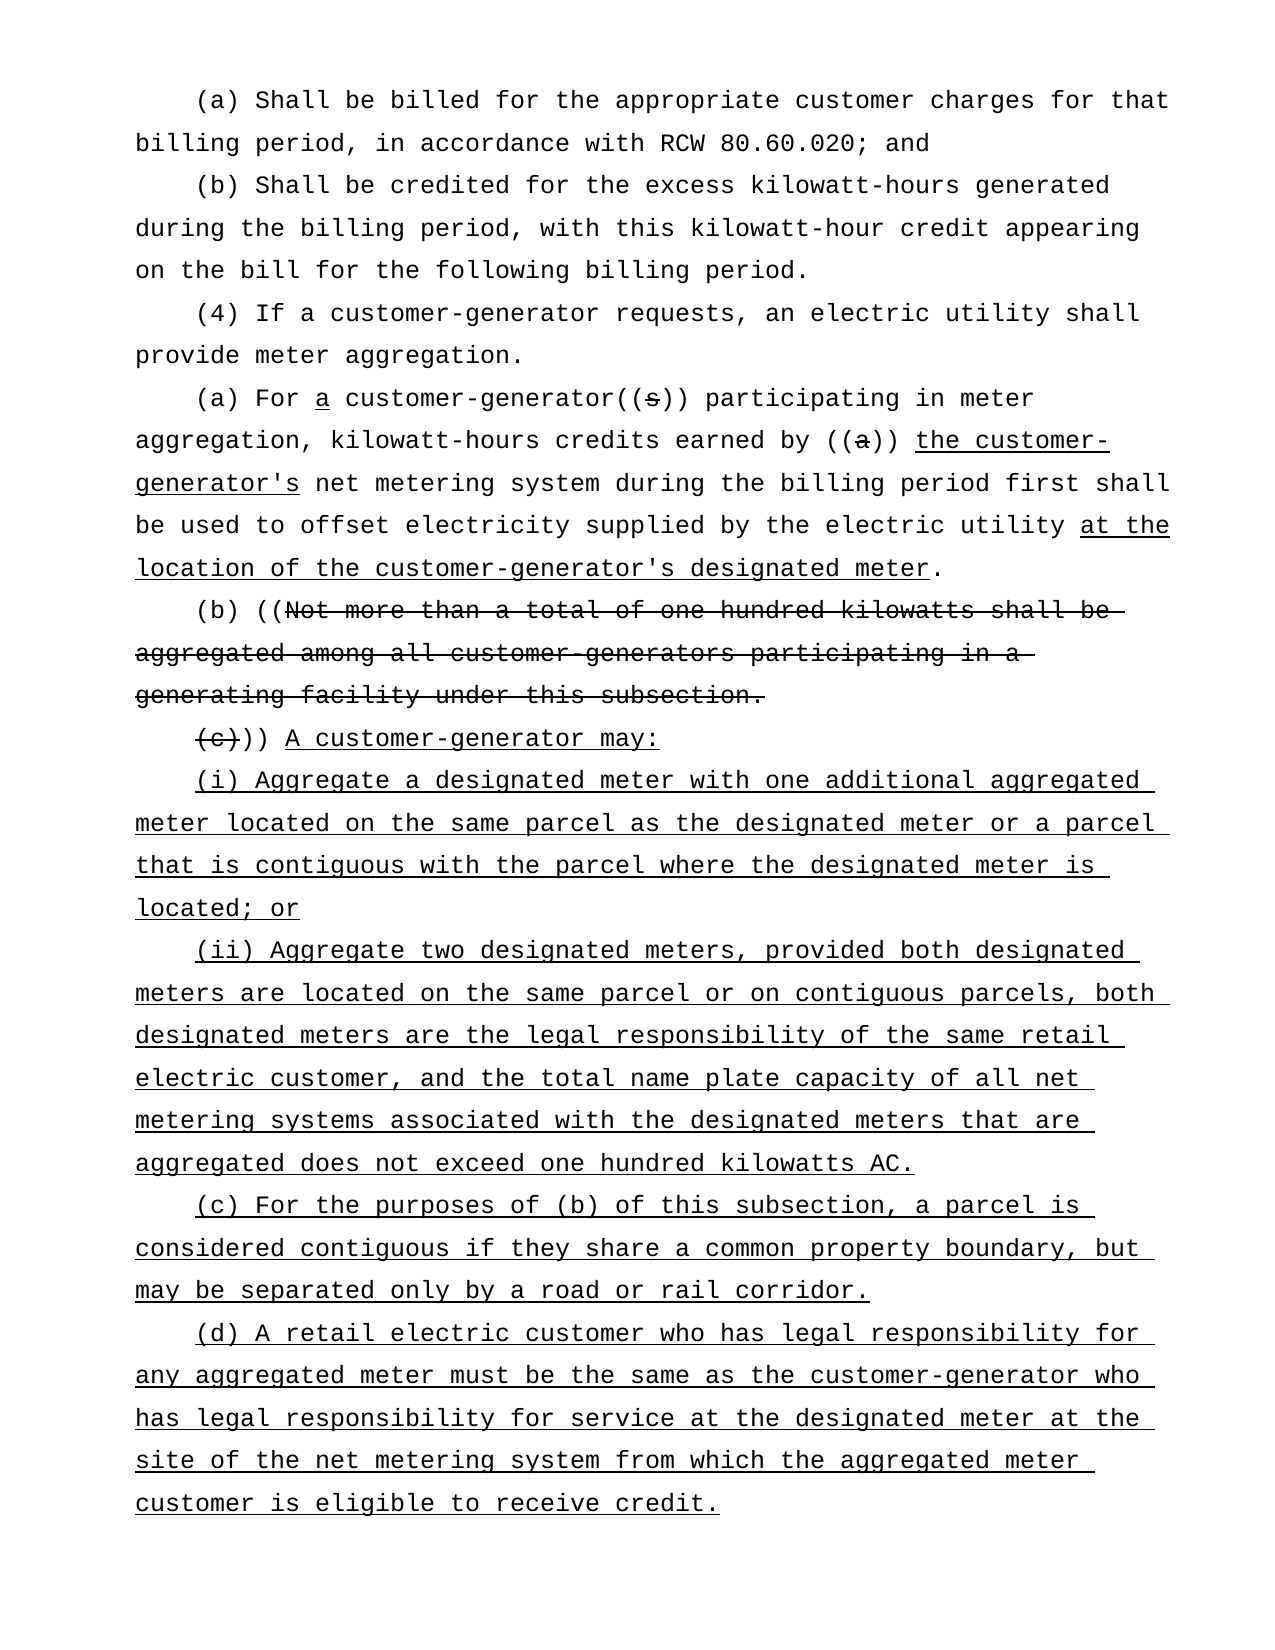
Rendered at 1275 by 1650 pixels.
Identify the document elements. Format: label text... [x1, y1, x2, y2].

text (c) For the purposes of (b) of this subsection, a parcel is considered contiguous if they share a common property boundary, but may be separated only by a road or rail corridor. [135, 1180, 1170, 1307]
text (ii) Aggregate two designated meters, provided both designated meters are located on the same parcel or on contiguous parcels, both designated meters are the legal responsibility of the same retail electric customer, and the total name plate capacity of all net metering systems associated with the designated meters that are aggregated does not exceed one hundred kilowatts AC. [135, 1005, 1170, 1180]
text (4) If a customer-generator requests, an electric utility shall provide meter aggregation. [135, 287, 1170, 372]
text (d) A retail electric customer who has legal responsibility for any aggregated meter must be the same as the customer-generator who has legal responsibility for service at the designated meter at the site of the net metering system from which the aggregated meter customer is eligible to receive credit. [135, 1307, 1170, 1520]
text (b) Shall be credited for the excess kilowatt-hours generated during the billing period, with this kilowatt-hour credit appearing on the bill for the following billing period. [135, 160, 1170, 287]
text (b) ((Not more than a total of one hundred kilowatts shall be aggregated among all customer-generators participating in a generating facility under this subsection. [135, 585, 1170, 712]
text (i) Aggregate a designated meter with one additional aggregated meter located on the same parcel as the designated meter or a parcel that is contiguous with the parcel where the designated meter is located; or [135, 755, 1170, 834]
text (i) Aggregate a designated meter with one additional aggregated meter located on the same parcel as the designated meter or a parcel that is contiguous with the parcel where the designated meter is located; or [135, 835, 1170, 925]
text (ii) Aggregate two designated meters, provided both designated meters are located on the same parcel or on contiguous parcels, both designated meters are the legal responsibility of the same retail electric customer, and the total name plate capacity of all net metering systems associated with the designated meters that are aggregated does not exceed one hundred kilowatts AC. [135, 925, 1170, 1004]
text (a) Shall be billed for the appropriate customer charges for that billing period, in accordance with RCW 80.60.020; and [135, 75, 1170, 160]
text (a) For a customer-generator((s)) participating in meter aggregation, kilowatt-hours credits earned by ((a)) the customer-generator's net metering system during the billing period first shall be used to offset electricity supplied by the electric utility at the location of the customer-generator's designated meter. [135, 372, 1170, 585]
text (c))) A customer-generator may: [135, 712, 1170, 755]
